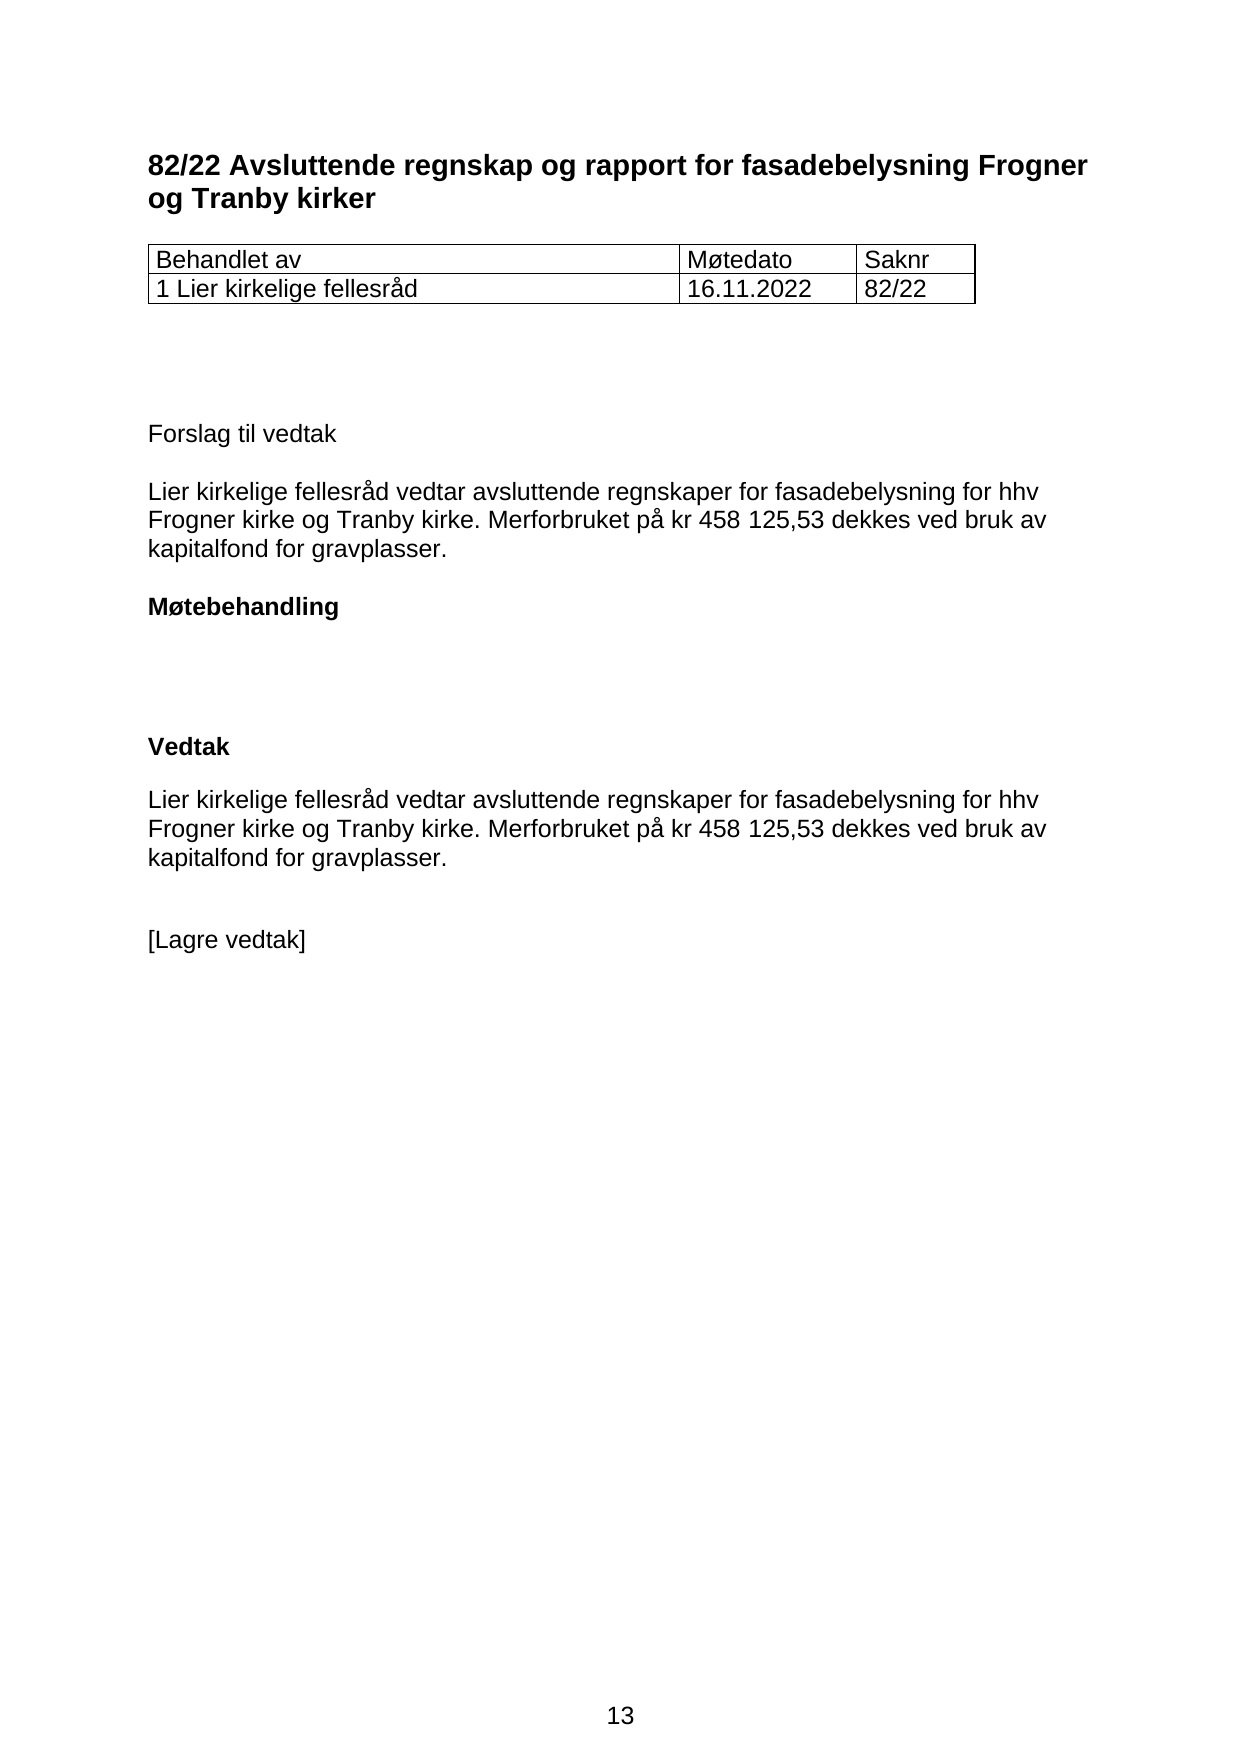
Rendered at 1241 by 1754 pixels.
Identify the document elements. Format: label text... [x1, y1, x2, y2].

table_cell 1 Lier kirkelige fellesråd [149, 274, 679, 303]
table_header Møtedato [680, 245, 856, 273]
text Lier kirkelige fellesråd vedtar avsluttende regnskaper for fasadebelysning for hhv Frogner kirke og Tranby kirke. Merforbruket på kr 458 125,53 dekkes ved bruk av kapitalfond for gravplasser. [148, 477, 1092, 563]
table_cell 82/22 [857, 274, 974, 303]
title 82/22 Avsluttende regnskap og rapport for fasadebelysning Frogner og Tranby kirker [148, 148, 1092, 215]
table_header Behandlet av [149, 245, 679, 273]
table_cell 16.11.2022 [680, 274, 856, 303]
table_header Saknr [857, 245, 974, 273]
